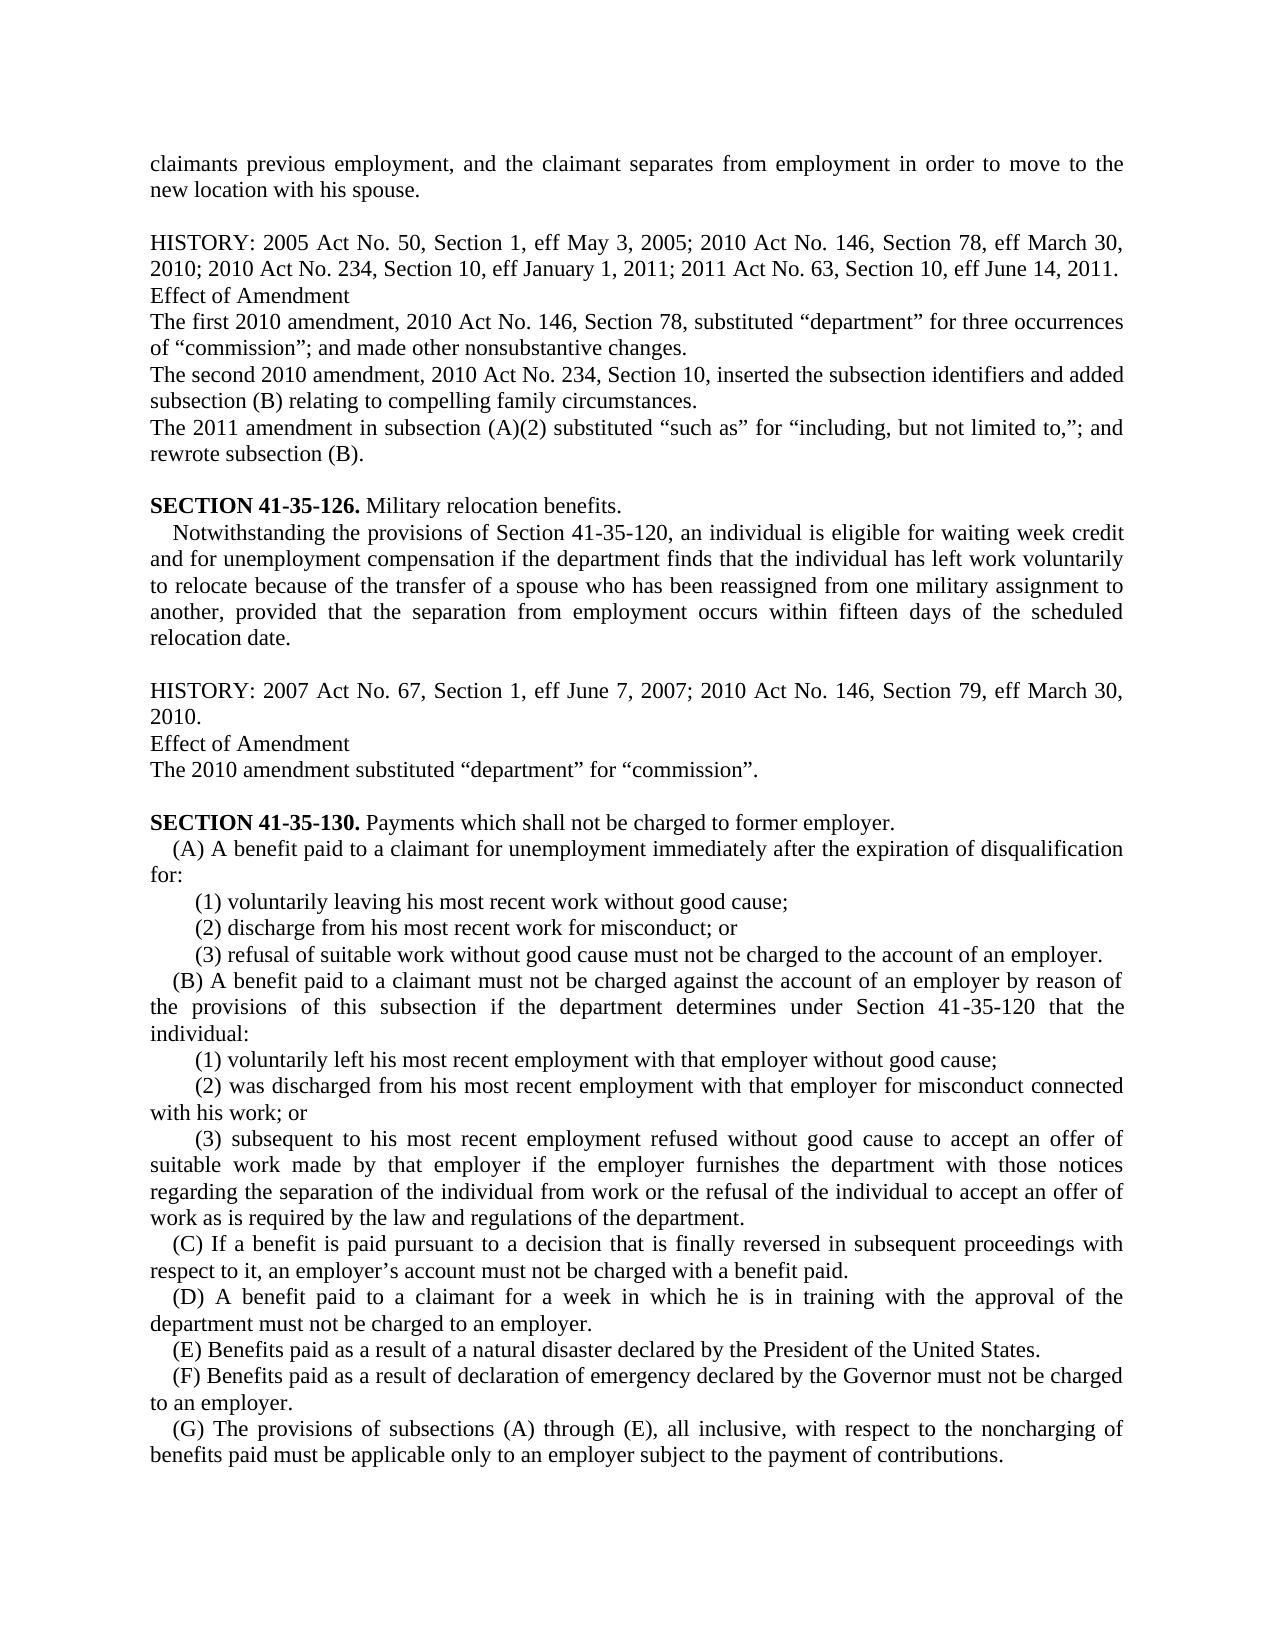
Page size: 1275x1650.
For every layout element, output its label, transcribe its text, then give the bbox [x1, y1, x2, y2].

text (F) Benefits paid as a result of declaration of emergency declared by the Governor must not be charged to an employer. [150, 1362, 1125, 1415]
text Notwithstanding the provisions of Section 41-35-120, an individual is eligible for waiting week credit and for unemployment compensation if the department finds that the individual has left work voluntarily to relocate because of the transfer of a spouse who has been reassigned from one military assignment to another, provided that the separation from employment occurs within fifteen days of the scheduled relocation date. [150, 519, 1125, 651]
text Effect of Amendment [150, 282, 1125, 308]
text (C) If a benefit is paid pursuant to a decision that is finally reversed in subsequent proceedings with respect to it, an employer’s account must not be charged with a benefit paid. [150, 1231, 1125, 1283]
text The 2010 amendment substituted “department” for “commission”. [150, 756, 1125, 782]
text (1) voluntarily left his most recent employment with that employer without good cause; [150, 1046, 1125, 1072]
text SECTION 41-35-126. Military relocation benefits. [150, 493, 1125, 519]
text (2) discharge from his most recent work for misconduct; or [150, 914, 1125, 941]
text The second 2010 amendment, 2010 Act No. 234, Section 10, inserted the subsection identifiers and added subsection (B) relating to compelling family circumstances. [150, 361, 1125, 413]
text (2) was discharged from his most recent employment with that employer for misconduct connected with his work; or [150, 1072, 1125, 1125]
text (E) Benefits paid as a result of a natural disaster declared by the President of the United States. [150, 1336, 1125, 1362]
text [150, 150, 1125, 203]
text (A) A benefit paid to a claimant for unemployment immediately after the expiration of disqualification for: [150, 835, 1125, 888]
text HISTORY: 2007 Act No. 67, Section 1, eff June 7, 2007; 2010 Act No. 146, Section 79, eff March 30, 2010. [150, 677, 1125, 730]
text The first 2010 amendment, 2010 Act No. 146, Section 78, substituted “department” for three occurrences of “commission”; and made other nonsubstantive changes. [150, 308, 1125, 361]
text (G) The provisions of subsections (A) through (E), all inclusive, with respect to the noncharging of benefits paid must be applicable only to an employer subject to the payment of contributions. [150, 1415, 1125, 1468]
text (D) A benefit paid to a claimant for a week in which he is in training with the approval of the department must not be charged to an employer. [150, 1283, 1125, 1336]
text (3) subsequent to his most recent employment refused without good cause to accept an offer of suitable work made by that employer if the employer furnishes the department with those notices regarding the separation of the individual from work or the refusal of the individual to accept an offer of work as is required by the law and regulations of the department. [150, 1125, 1125, 1231]
text SECTION 41-35-130. Payments which shall not be charged to former employer. [150, 809, 1125, 835]
text (1) voluntarily leaving his most recent work without good cause; [150, 888, 1125, 914]
text HISTORY: 2005 Act No. 50, Section 1, eff May 3, 2005; 2010 Act No. 146, Section 78, eff March 30, 2010; 2010 Act No. 234, Section 10, eff January 1, 2011; 2011 Act No. 63, Section 10, eff June 14, 2011. [150, 229, 1125, 282]
text The 2011 amendment in subsection (A)(2) substituted “such as” for “including, but not limited to,”; and rewrote subsection (B). [150, 413, 1125, 466]
text Effect of Amendment [150, 730, 1125, 756]
text (3) refusal of suitable work without good cause must not be charged to the account of an employer. [150, 941, 1125, 967]
text (B) A benefit paid to a claimant must not be charged against the account of an employer by reason of the provisions of this subsection if the department determines under Section 41-35-120 that the individual: [150, 967, 1125, 1046]
